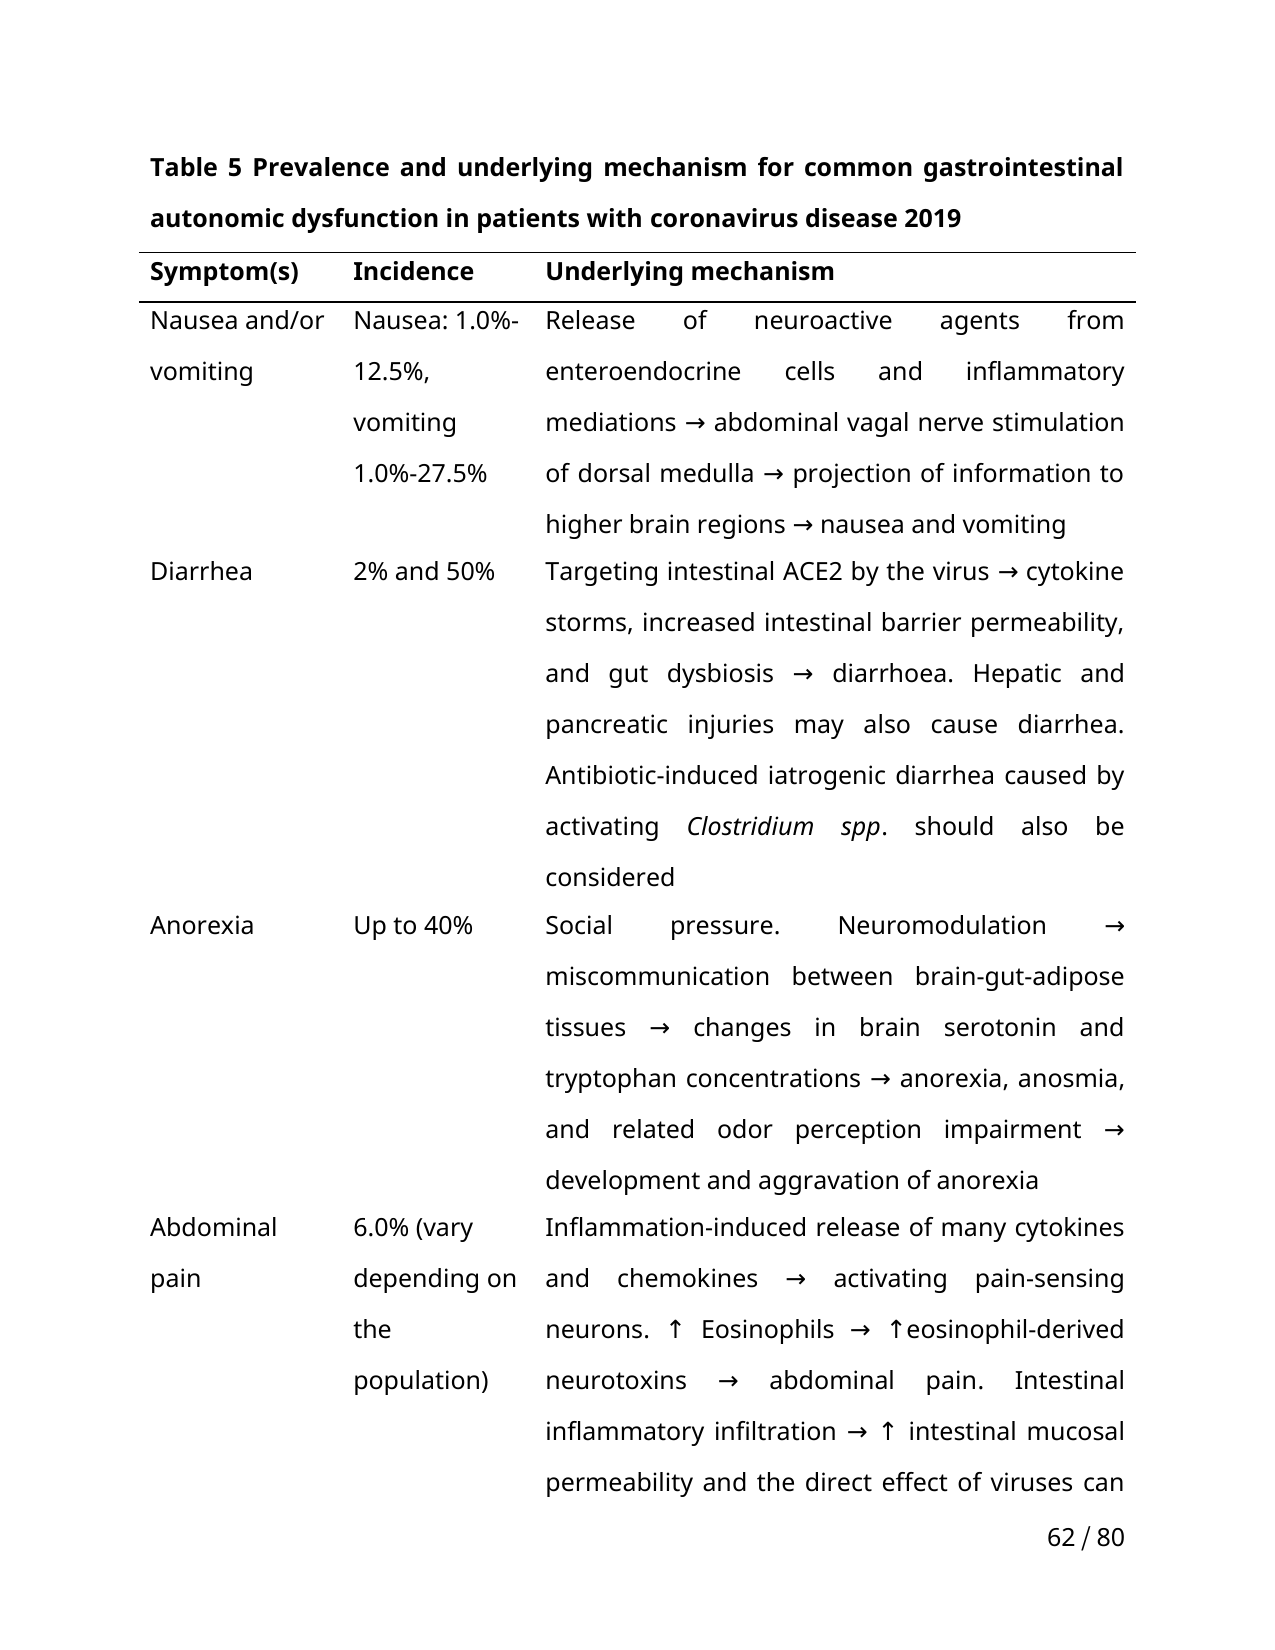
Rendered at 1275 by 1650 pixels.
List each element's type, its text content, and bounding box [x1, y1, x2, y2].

table_cell Nausea: 1.0%-12.5%, vomiting 1.0%-27.5% [342, 303, 534, 554]
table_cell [342, 1210, 534, 1499]
table_header Incidence [342, 253, 534, 301]
table_cell Abdominal pain [139, 1210, 342, 1499]
table_cell Release of neuroactive agents from enteroendocrine cells and inflammatory mediations → abdominal vagal nerve stimulation of dorsal medulla → projection of information to higher brain regions → nausea and vomiting [534, 303, 1136, 554]
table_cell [534, 1210, 1136, 1499]
table_header Underlying mechanism [534, 253, 1136, 301]
table_cell Diarrhea [139, 554, 342, 907]
text Table 5 Prevalence and underlying mechanism for common gastrointestinal autonomic dysfunction in patients with coronavirus disease 2019 [150, 150, 1125, 235]
table_header Symptom(s) [139, 253, 342, 301]
table_cell Social pressure. Neuromodulation → miscommunication between brain-gut-adipose tissues → changes in brain serotonin and tryptophan concentrations → anorexia, anosmia, and related odor perception impairment → development and aggravation of anorexia [534, 907, 1136, 1210]
table_cell Targeting intestinal ACE2 by the virus → cytokine storms, increased intestinal barrier permeability, and gut dysbiosis → diarrhoea. Hepatic and pancreatic injuries may also cause diarrhea. Antibiotic-induced iatrogenic diarrhea caused by activating Clostridium spp. should also be considered [534, 554, 1136, 907]
table_cell Anorexia [139, 907, 342, 1210]
table_cell 2% and 50% [342, 554, 534, 907]
table_cell Nausea and/or vomiting [139, 303, 342, 554]
table_cell Up to 40% [342, 907, 534, 1210]
